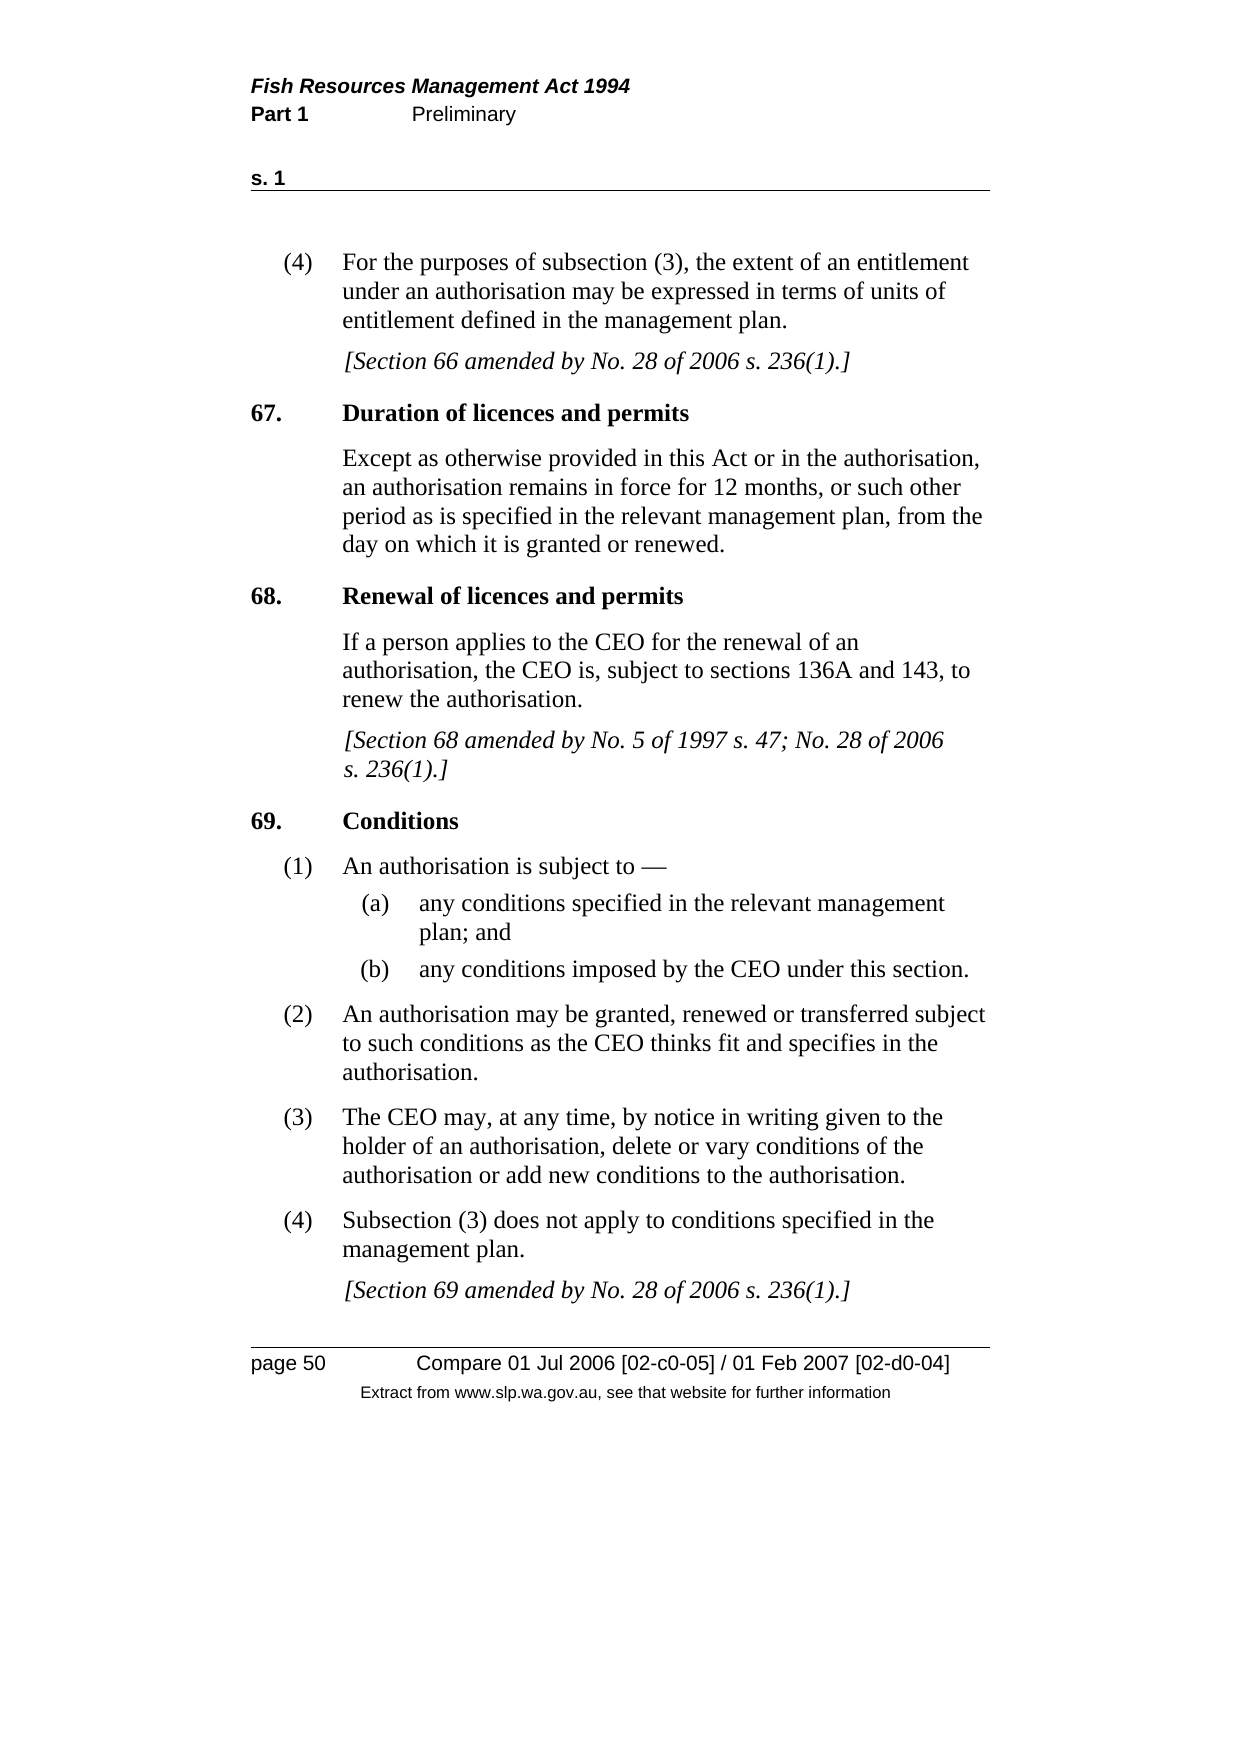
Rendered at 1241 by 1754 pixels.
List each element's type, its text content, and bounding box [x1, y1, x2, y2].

text (4) For the purposes of subsection (3), the extent of an entitlement under an authorisation may be expressed in terms of units of entitlement defined in the management plan. [251, 247, 990, 334]
text [Section 68 amended by No. 5 of 1997 s. 47; No. 28 of 2006 s. 236(1).] [251, 725, 990, 783]
text (3) The CEO may, at any time, by notice in writing given to the holder of an authorisation, delete or vary conditions of the authorisation or add new conditions to the authorisation. [251, 1102, 990, 1189]
subtitle 67. Duration of licences and permits [251, 398, 990, 427]
text (4) Subsection (3) does not apply to conditions specified in the management plan. [251, 1205, 990, 1263]
text (a) any conditions specified in the relevant management plan; and [251, 888, 990, 946]
text If a person applies to the CEO for the renewal of an authorisation, the CEO is, subject to sections 136A and 143, to renew the authorisation. [251, 627, 990, 713]
subtitle 68. Renewal of licences and permits [251, 581, 990, 610]
text [Section 66 amended by No. 28 of 2006 s. 236(1).] [251, 346, 990, 375]
text (b) any conditions imposed by the CEO under this section. [251, 954, 990, 983]
text (1) An authorisation is subject to — [251, 851, 990, 880]
subtitle 69. Conditions [251, 806, 990, 834]
text (2) An authorisation may be granted, renewed or transferred subject to such conditions as the CEO thinks fit and specifies in the authorisation. [251, 999, 990, 1086]
text Except as otherwise provided in this Act or in the authorisation, an authorisation remains in force for 12 months, or such other period as is specified in the relevant management plan, from the day on which it is granted or renewed. [251, 443, 990, 558]
text [Section 69 amended by No. 28 of 2006 s. 236(1).] [251, 1275, 990, 1304]
